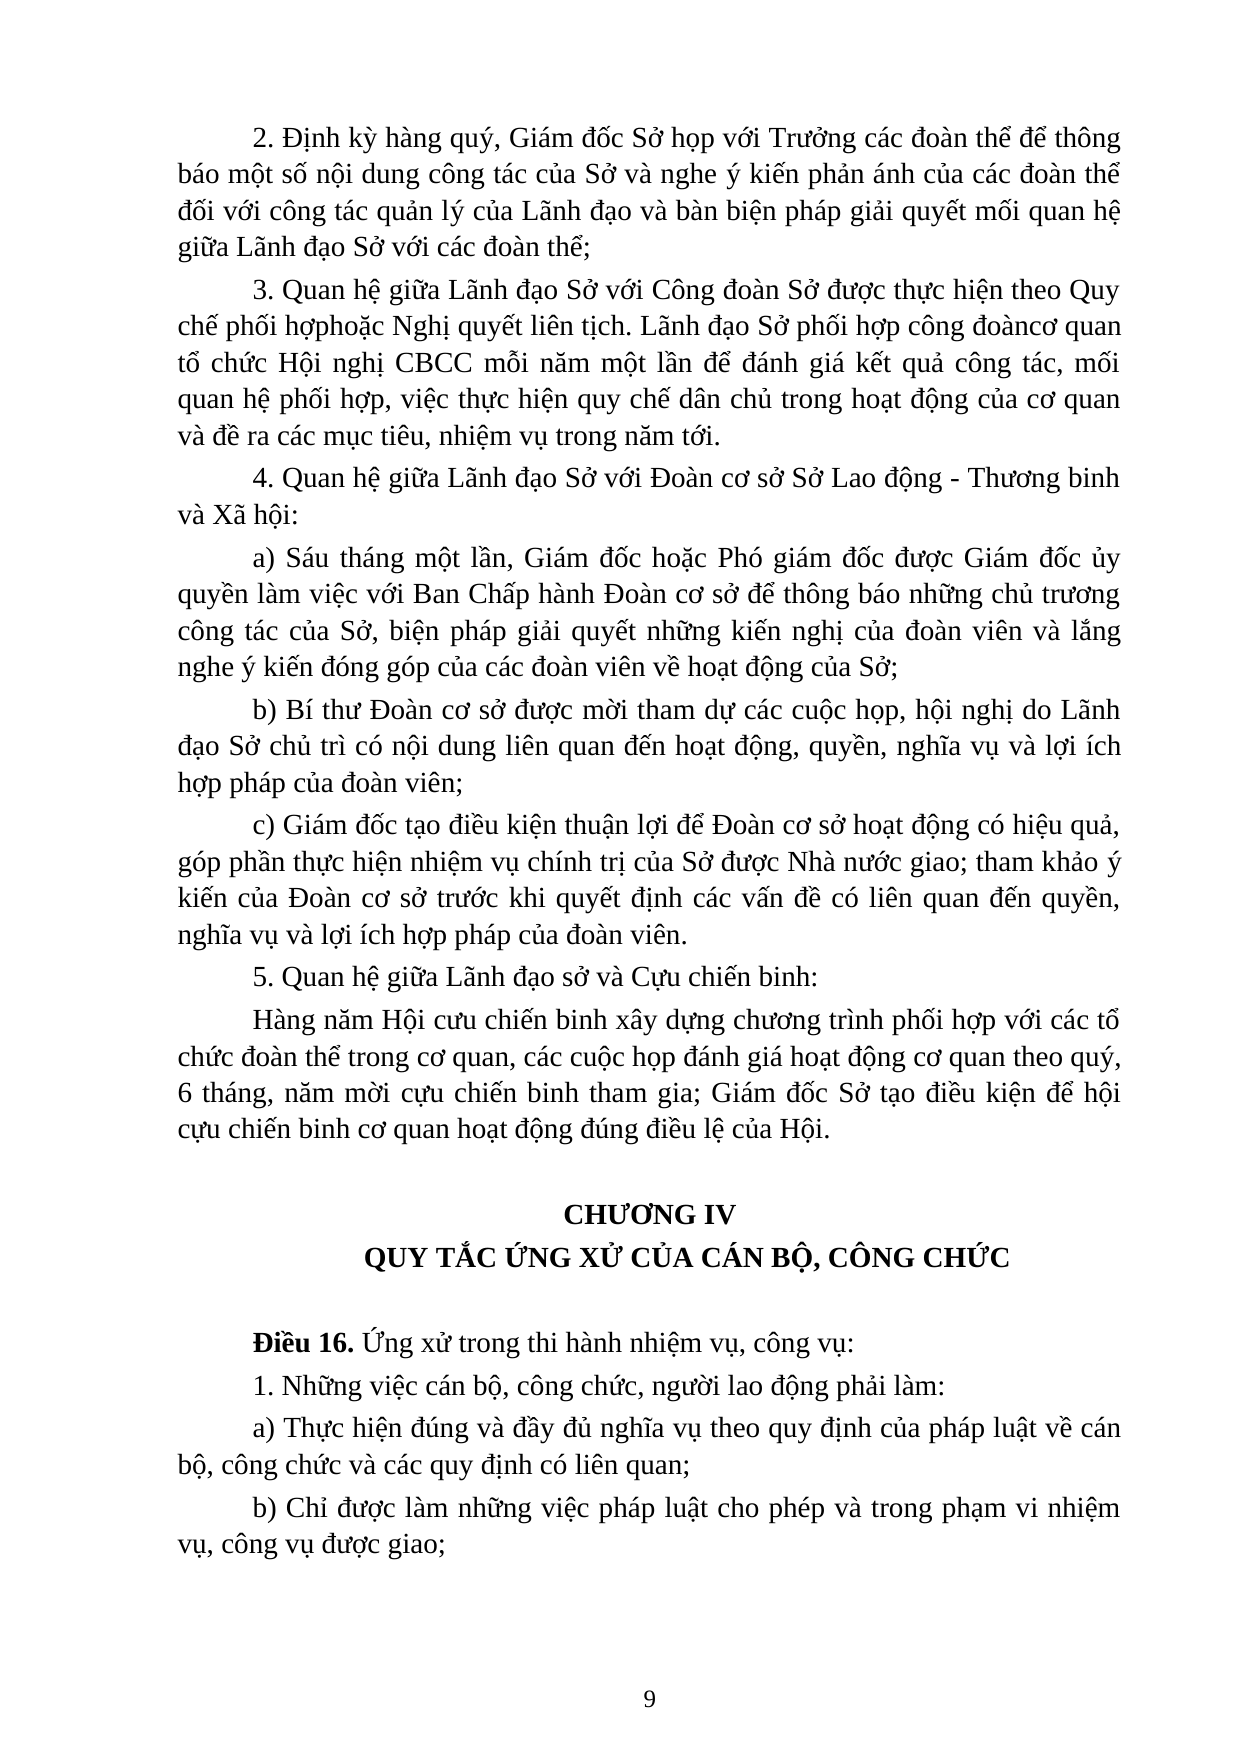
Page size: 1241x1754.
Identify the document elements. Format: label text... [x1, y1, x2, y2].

text 4. Quan hệ giữa Lãnh đạo Sở với Đoàn cơ sở Sở Lao động - Thương binh và Xã hội: [177, 459, 1122, 532]
text Hàng năm Hội cưu chiến binh xây dựng chương trình phối hợp với các tổ chức đoàn thể trong cơ quan, các cuộc họp đánh giá hoạt động cơ quan theo quý, 6 tháng, năm mời cựu chiến binh tham gia; Giám đốc Sở tạo điều kiện để hội cựu chiến binh cơ quan hoạt động đúng điều lệ của Hội. [177, 1000, 1122, 1146]
text c) Giám đốc tạo điều kiện thuận lợi để Đoàn cơ sở hoạt động có hiệu quả, góp phần thực hiện nhiệm vụ chính trị của Sở được Nhà nước giao; tham khảo ý kiến của Đoàn cơ sở trước khi quyết định các vấn đề có liên quan đến quyền, nghĩa vụ và lợi ích hợp pháp của đoàn viên. [177, 806, 1122, 951]
text QUY TẮC ỨNG XỬ CỦA CÁN BỘ, CÔNG CHỨC [177, 1238, 1122, 1274]
text b) Chỉ được làm những việc pháp luật cho phép và trong phạm vi nhiệm vụ, công vụ được giao; [177, 1488, 1122, 1561]
text 1. Những việc cán bộ, công chức, người lao động phải làm: [177, 1366, 1122, 1402]
text a) Sáu tháng một lần, Giám đốc hoặc Phó giám đốc được Giám đốc ủy quyền làm việc với Ban Chấp hành Đoàn cơ sở để thông báo những chủ trương công tác của Sở, biện pháp giải quyết những kiến nghị của đoàn viên và lắng nghe ý kiến đóng góp của các đoàn viên về hoạt động của Sở; [177, 538, 1122, 684]
text 5. Quan hệ giữa Lãnh đạo sở và Cựu chiến binh: [177, 958, 1122, 994]
text b) Bí thư Đoàn cơ sở được mời tham dự các cuộc họp, hội nghị do Lãnh đạo Sở chủ trì có nội dung liên quan đến hoạt động, quyền, nghĩa vụ và lợi ích hợp pháp của đoàn viên; [177, 690, 1122, 799]
text Điều 16. Ứng xử trong thi hành nhiệm vụ, công vụ: [177, 1323, 1122, 1360]
text a) Thực hiện đúng và đầy đủ nghĩa vụ theo quy định của pháp luật về cán bộ, công chức và các quy định có liên quan; [177, 1409, 1122, 1482]
text 2. Định kỳ hàng quý, Giám đốc Sở họp với Trưởng các đoàn thể để thông báo một số nội dung công tác của Sở và nghe ý kiến phản ánh của các đoàn thể đối với công tác quản lý của Lãnh đạo và bàn biện pháp giải quyết mối quan hệ giữa Lãnh đạo Sở với các đoàn thể; [177, 118, 1122, 264]
text 3. Quan hệ giữa Lãnh đạo Sở với Công đoàn Sở được thực hiện theo Quy chế phối hợphoặc Nghị quyết liên tịch. Lãnh đạo Sở phối hợp công đoàncơ quan tổ chức Hội nghị CBCC mỗi năm một lần để đánh giá kết quả công tác, mối quan hệ phối hợp, việc thực hiện quy chế dân chủ trong hoạt động của cơ quan và đề ra các mục tiêu, nhiệm vụ trong năm tới. [177, 270, 1122, 452]
text CHƯƠNG IV [177, 1195, 1122, 1232]
